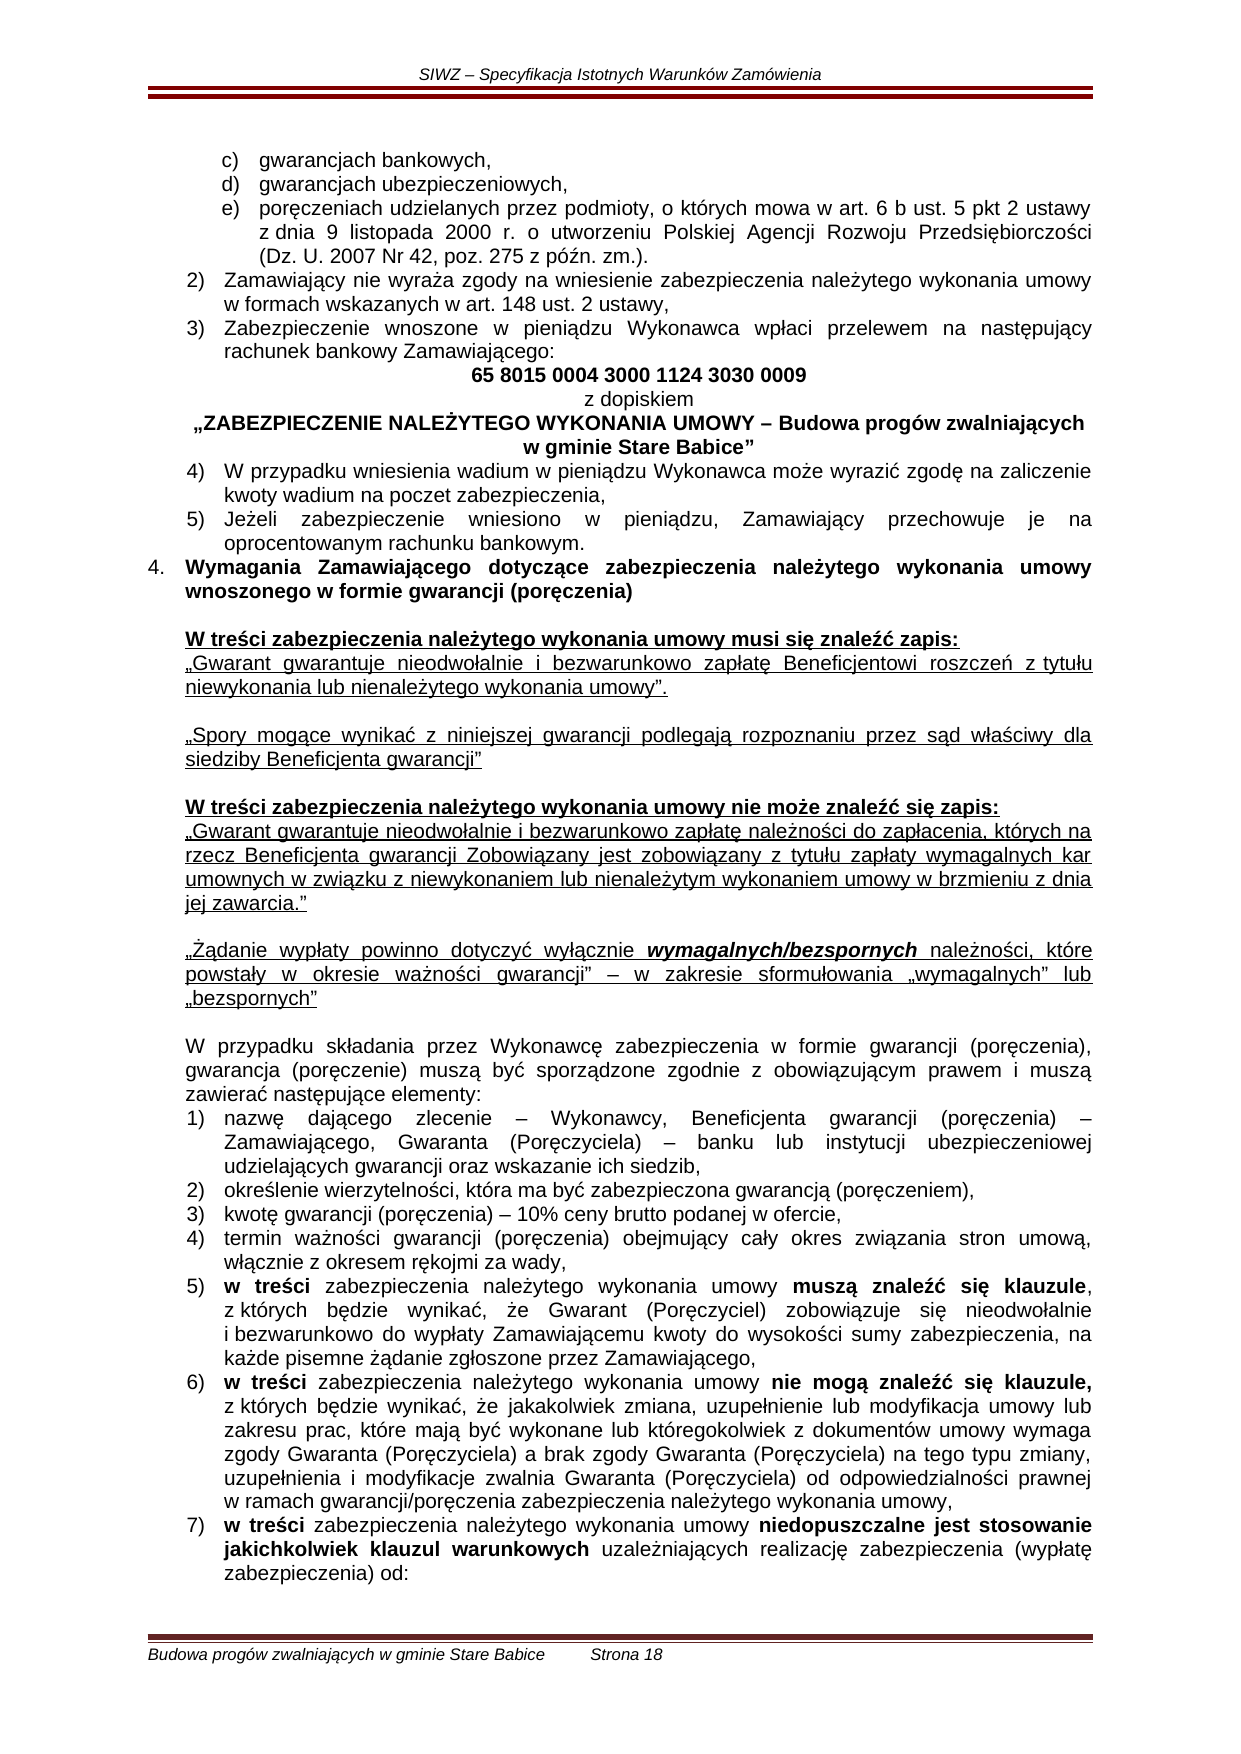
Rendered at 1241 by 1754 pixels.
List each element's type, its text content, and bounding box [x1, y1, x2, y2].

text „Żądanie wypłaty powinno dotyczyć wyłącznie wymagalnych/bezspornych należności, które powstały w okresie ważności gwarancji” – w zakresie sformułowania „wymagalnych” lub „bezspornych” [185, 984, 1093, 1010]
list Wymagania Zamawiającego dotyczące zabezpieczenia należytego wykonania umowy wnoszonego w formie gwarancji (poręczenia) [148, 555, 1093, 603]
text „Żądanie wypłaty powinno dotyczyć wyłącznie wymagalnych/bezspornych należności, które powstały w okresie ważności gwarancji” – w zakresie sformułowania „wymagalnych” lub „bezspornych” [185, 960, 1093, 983]
list Zabezpieczenie wnoszone w pieniądzu Wykonawca wpłaci przelewem na następujący rachunek bankowy Zamawiającego: [186, 315, 1093, 363]
text W przypadku składania przez Wykonawcę zabezpieczenia w formie gwarancji (poręczenia), gwarancja (poręczenie) muszą być sporządzone zgodnie z obowiązującym prawem i muszą zawierać następujące elementy: [185, 1034, 1093, 1106]
list kwotę gwarancji (poręczenia) – 10% ceny brutto podanej w ofercie, [186, 1202, 1093, 1226]
text „Gwarant gwarantuje nieodwołalnie i bezwarunkowo zapłatę Beneficjentowi roszczeń z tytułu niewykonania lub nienależytego wykonania umowy”. [185, 651, 1093, 672]
list poręczeniach udzielanych przez podmioty, o których mowa w art. 6 b ust. 5 pkt 2 ustawy z dnia 9 listopada 2000 r. o utworzeniu Polskiej Agencji Rozwoju Przedsiębiorczości (Dz. U. 2007 Nr 42, poz. 275 z późn. zm.). [221, 196, 1093, 267]
list w treści zabezpieczenia należytego wykonania umowy nie mogą znaleźć się klauzule, z których będzie wynikać, że jakakolwiek zmiana, uzupełnienie lub modyfikacja umowy lub zakresu prac, które mają być wykonane lub któregokolwiek z dokumentów umowy wymaga zgody Gwaranta (Poręczyciela) a brak zgody Gwaranta (Poręczyciela) na tego typu zmiany, uzupełnienia i modyfikacje zwalnia Gwaranta (Poręczyciela) od odpowiedzialności prawnej w ramach gwarancji/poręczenia zabezpieczenia należytego wykonania umowy, [186, 1369, 1093, 1513]
text W treści zabezpieczenia należytego wykonania umowy nie może znaleźć się zapis: [185, 794, 1093, 818]
list termin ważności gwarancji (poręczenia) obejmujący cały okres związania stron umową, włącznie z okresem rękojmi za wady, [186, 1226, 1093, 1274]
text „Gwarant gwarantuje nieodwołalnie i bezwarunkowo zapłatę należności do zapłacenia, których na rzecz Beneficjenta gwarancji Zobowiązany jest zobowiązany z tytułu zapłaty wymagalnych kar umownych w związku z niewykonaniem lub nienależytym wykonaniem umowy w brzmieniu z dnia jej zawarcia.” [185, 888, 1093, 914]
list w treści zabezpieczenia należytego wykonania umowy muszą znaleźć się klauzule, z których będzie wynikać, że Gwarant (Poręczyciel) zobowiązuje się nieodwołalnie i bezwarunkowo do wypłaty Zamawiającemu kwoty do wysokości sumy zabezpieczenia, na każde pisemne żądanie zgłoszone przez Zamawiającego, [186, 1274, 1093, 1369]
text W treści zabezpieczenia należytego wykonania umowy musi się znaleźć zapis: [185, 627, 1093, 651]
list gwarancjach bankowych, [221, 148, 1093, 172]
list nazwę dającego zlecenie – Wykonawcy, Beneficjenta gwarancji (poręczenia) – Zamawiającego, Gwaranta (Poręczyciela) – banku lub instytucji ubezpieczeniowej udzielających gwarancji oraz wskazanie ich siedzib, [186, 1106, 1093, 1178]
text „Spory mogące wynikać z niniejszej gwarancji podlegają rozpoznaniu przez sąd właściwy dla siedziby Beneficjenta gwarancji” [185, 723, 1093, 744]
list w treści zabezpieczenia należytego wykonania umowy niedopuszczalne jest stosowanie jakichkolwiek klauzul warunkowych uzależniających realizację zabezpieczenia (wypłatę zabezpieczenia) od: [186, 1513, 1093, 1585]
text „Żądanie wypłaty powinno dotyczyć wyłącznie wymagalnych/bezspornych należności, które powstały w okresie ważności gwarancji” – w zakresie sformułowania „wymagalnych” lub „bezspornych” [185, 938, 1093, 959]
text „Spory mogące wynikać z niniejszej gwarancji podlegają rozpoznaniu przez sąd właściwy dla siedziby Beneficjenta gwarancji” [185, 745, 1093, 771]
list określenie wierzytelności, która ma być zabezpieczona gwarancją (poręczeniem), [186, 1178, 1093, 1202]
text „Gwarant gwarantuje nieodwołalnie i bezwarunkowo zapłatę należności do zapłacenia, których na rzecz Beneficjenta gwarancji Zobowiązany jest zobowiązany z tytułu zapłaty wymagalnych kar umownych w związku z niewykonaniem lub nienależytym wykonaniem umowy w brzmieniu z dnia jej zawarcia.” [185, 818, 1093, 887]
text „ZABEZPIECZENIE NALEŻYTEGO WYKONANIA UMOWY – Budowa progów zwalniających w gminie Stare Babice” [185, 411, 1093, 459]
text 65 8015 0004 3000 1124 3030 0009 [185, 363, 1093, 387]
list Jeżeli zabezpieczenie wniesiono w pieniądzu, Zamawiający przechowuje je na oprocentowanym rachunku bankowym. [186, 507, 1093, 555]
text „Gwarant gwarantuje nieodwołalnie i bezwarunkowo zapłatę Beneficjentowi roszczeń z tytułu niewykonania lub nienależytego wykonania umowy”. [185, 673, 1093, 699]
list gwarancjach ubezpieczeniowych, [221, 172, 1093, 196]
list Zamawiający nie wyraża zgody na wniesienie zabezpieczenia należytego wykonania umowy w formach wskazanych w art. 148 ust. 2 ustawy, [186, 267, 1093, 315]
list W przypadku wniesienia wadium w pieniądzu Wykonawca może wyrazić zgodę na zaliczenie kwoty wadium na poczet zabezpieczenia, [186, 459, 1093, 507]
text z dopiskiem [185, 387, 1093, 411]
